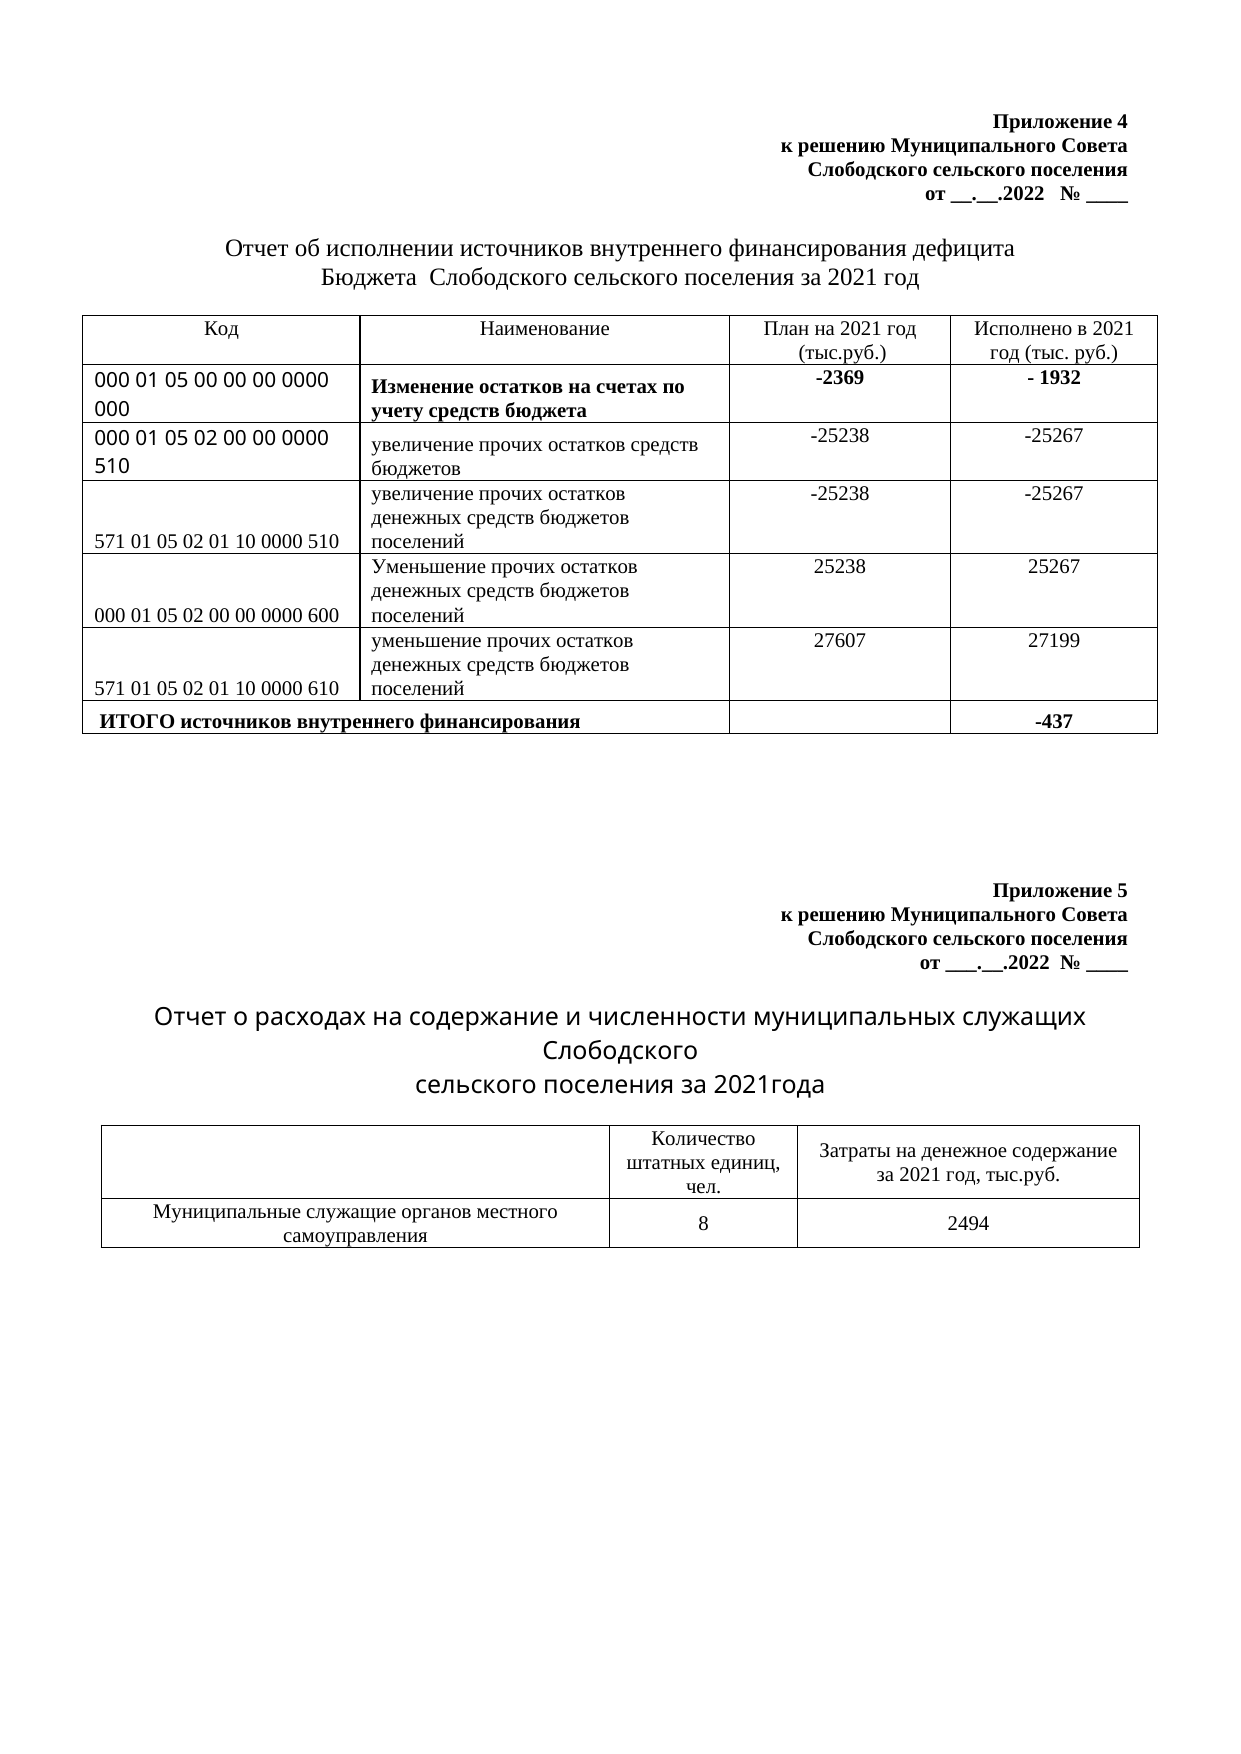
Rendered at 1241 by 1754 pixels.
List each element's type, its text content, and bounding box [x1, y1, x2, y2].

text Приложение 5 [112, 878, 1128, 902]
table_cell - 1932 [951, 365, 1157, 422]
table_header Наименование [361, 316, 729, 364]
table_cell 000 01 05 02 00 00 0000 510 [130, 423, 359, 480]
table_cell 8 [610, 1199, 797, 1247]
table_header Код [83, 316, 359, 364]
table_cell уменьшение прочих остатков денежных средств бюджетов поселений [361, 628, 729, 700]
table_cell -25267 [951, 423, 1157, 480]
text сельского поселения за 2021года [112, 1066, 1128, 1101]
text к решению Муниципального Совета [112, 902, 1128, 926]
text от __.__.2022 № ____ [112, 181, 1128, 205]
table_cell 571 01 05 02 01 10 0000 510 [83, 481, 359, 553]
text Приложение 4 [112, 108, 1128, 133]
table_cell 000 01 05 02 00 00 0000 600 [83, 554, 359, 627]
table_cell -437 [951, 701, 1157, 733]
table_cell 25267 [951, 554, 1157, 627]
table_cell 27607 [730, 628, 950, 700]
text Слободского сельского поселения [112, 157, 1128, 181]
text Отчет о расходах на содержание и численности муниципальных служащих Слободского [112, 998, 1128, 1066]
table_cell 2494 [798, 1199, 1139, 1247]
table_header Исполнено в 2021 год (тыс. руб.) [951, 316, 1157, 364]
text Слободского сельского поселения [112, 926, 1128, 950]
text Бюджета Слободского сельского поселения за 2021 год [112, 262, 1128, 291]
table_cell увеличение прочих остатков денежных средств бюджетов поселений [361, 481, 729, 553]
table_cell 000 01 05 00 00 00 0000 000 [130, 365, 359, 422]
text к решению Муниципального Совета [112, 133, 1128, 157]
text Отчет об исполнении источников внутреннего финансирования дефицита [112, 233, 1128, 262]
table_cell -25238 [730, 423, 950, 480]
table_cell увеличение прочих остатков средств бюджетов [361, 423, 729, 480]
table_cell 27199 [951, 628, 1157, 700]
table_cell 25238 [730, 554, 950, 627]
table_cell -25238 [730, 481, 950, 553]
table_header Затраты на денежное содержание за 2021 год, тыс.руб. [798, 1126, 1139, 1198]
table_cell -25267 [951, 481, 1157, 553]
table_cell 571 01 05 02 01 10 0000 610 [83, 628, 359, 700]
table_header [102, 1126, 609, 1198]
table_cell Уменьшение прочих остатков денежных средств бюджетов поселений [361, 554, 729, 627]
table_header План на 2021 год (тыс.руб.) [730, 316, 950, 364]
table_cell ИТОГО источников внутреннего финансирования [83, 701, 729, 733]
text от ___.__.2022 № ____ [112, 950, 1128, 974]
table_cell Изменение остатков на счетах по учету средств бюджета [361, 365, 729, 422]
table_cell -2369 [730, 365, 950, 422]
table_cell [730, 701, 950, 733]
table_header Количество штатных единиц, чел. [610, 1126, 797, 1198]
table_cell Муниципальные служащие органов местного самоуправления [102, 1199, 609, 1247]
